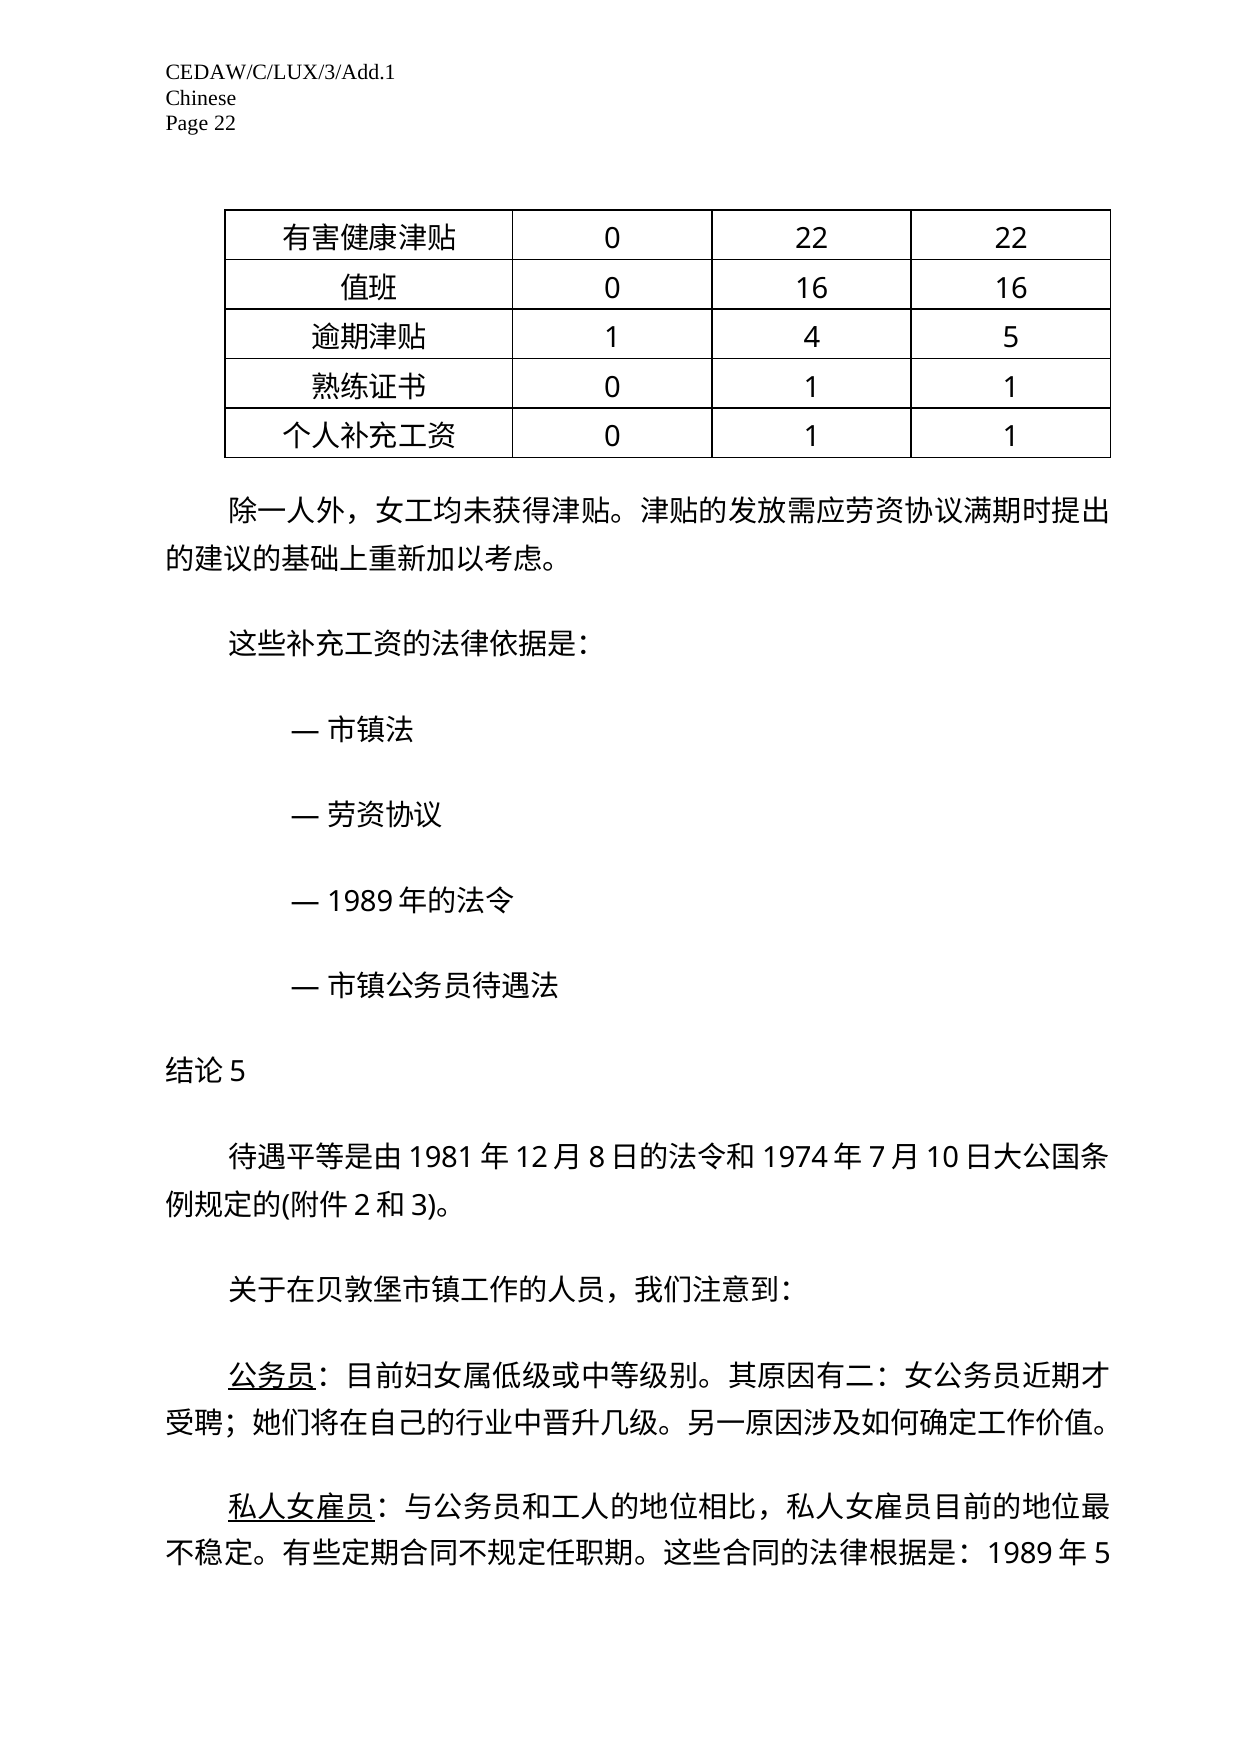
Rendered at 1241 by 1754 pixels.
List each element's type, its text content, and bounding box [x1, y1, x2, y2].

text — 市镇法 [165, 702, 1110, 750]
table_cell 1 [513, 310, 711, 357]
text 结论5 [165, 1043, 1110, 1091]
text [165, 1481, 1110, 1573]
table_cell 1 [912, 359, 1110, 407]
text 除一人外，女工均未获得津贴。津贴的发放需应劳资协议满期时提出的建议的基础上重新加以考虑。 [165, 483, 1110, 579]
text — 市镇公务员待遇法 [165, 958, 1110, 1006]
text 这些补充工资的法律依据是： [165, 616, 1110, 664]
table_cell 16 [912, 260, 1110, 308]
text 待遇平等是由1981年12月8日的法令和1974年7月10日大公国条例规定的(附件2和3)。 [165, 1129, 1110, 1225]
text — 1989年的法令 [165, 873, 1110, 921]
text 公务员：目前妇女属低级或中等级别。其原因有二：女公务员近期才受聘；她们将在自己的行业中晋升几级。另一原因涉及如何确定工作价值。 [165, 1348, 1110, 1443]
table_cell 1 [912, 409, 1110, 456]
table_cell 个人补充工资 [226, 409, 512, 456]
table_cell 5 [912, 310, 1110, 357]
table_cell 0 [513, 359, 711, 407]
table_cell 值班 [226, 260, 512, 308]
table_cell 1 [713, 359, 910, 407]
table_cell 逾期津贴 [226, 310, 512, 357]
table_cell 4 [713, 310, 910, 357]
table_cell 0 [513, 211, 711, 258]
table_cell 22 [713, 211, 910, 258]
text 关于在贝敦堡市镇工作的人员，我们注意到： [165, 1262, 1110, 1310]
text — 劳资协议 [165, 787, 1110, 835]
table_cell 0 [513, 260, 711, 308]
table_cell 0 [513, 409, 711, 456]
table_cell 22 [912, 211, 1110, 258]
table_cell 熟练证书 [226, 359, 512, 407]
table_cell 有害健康津贴 [226, 211, 512, 258]
table_cell 1 [713, 409, 910, 456]
table_cell 16 [713, 260, 910, 308]
